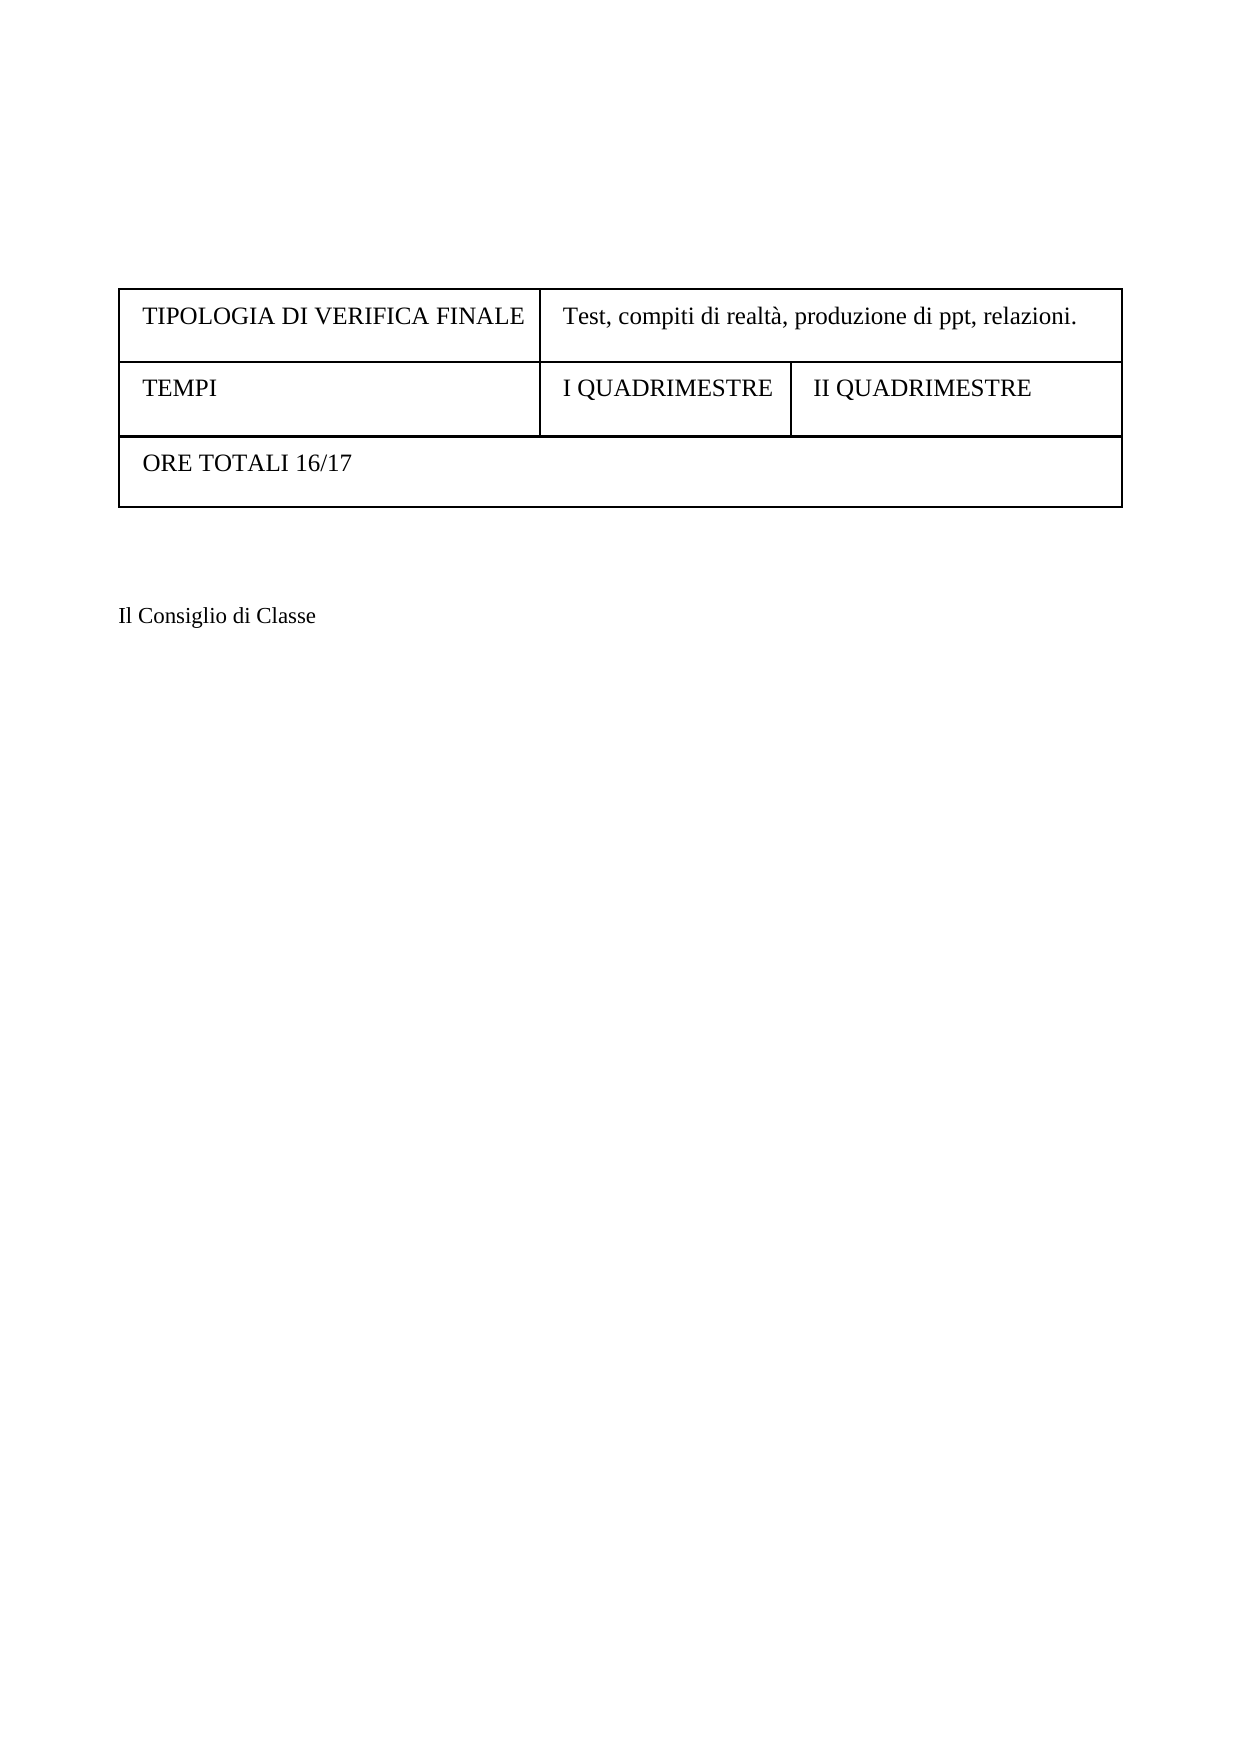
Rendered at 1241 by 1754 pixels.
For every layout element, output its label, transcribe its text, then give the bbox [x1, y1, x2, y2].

table_cell TEMPI [120, 363, 539, 435]
table_cell ORE TOTALI 16/17 [120, 438, 1121, 506]
table_header TIPOLOGIA DI VERIFICA FINALE [120, 290, 539, 361]
table_cell II QUADRIMESTRE [792, 363, 1121, 435]
table_header Test, compiti di realtà, produzione di ppt, relazioni. [541, 290, 1121, 361]
text Il Consiglio di Classe [118, 602, 1122, 628]
table_cell I QUADRIMESTRE [541, 363, 790, 435]
